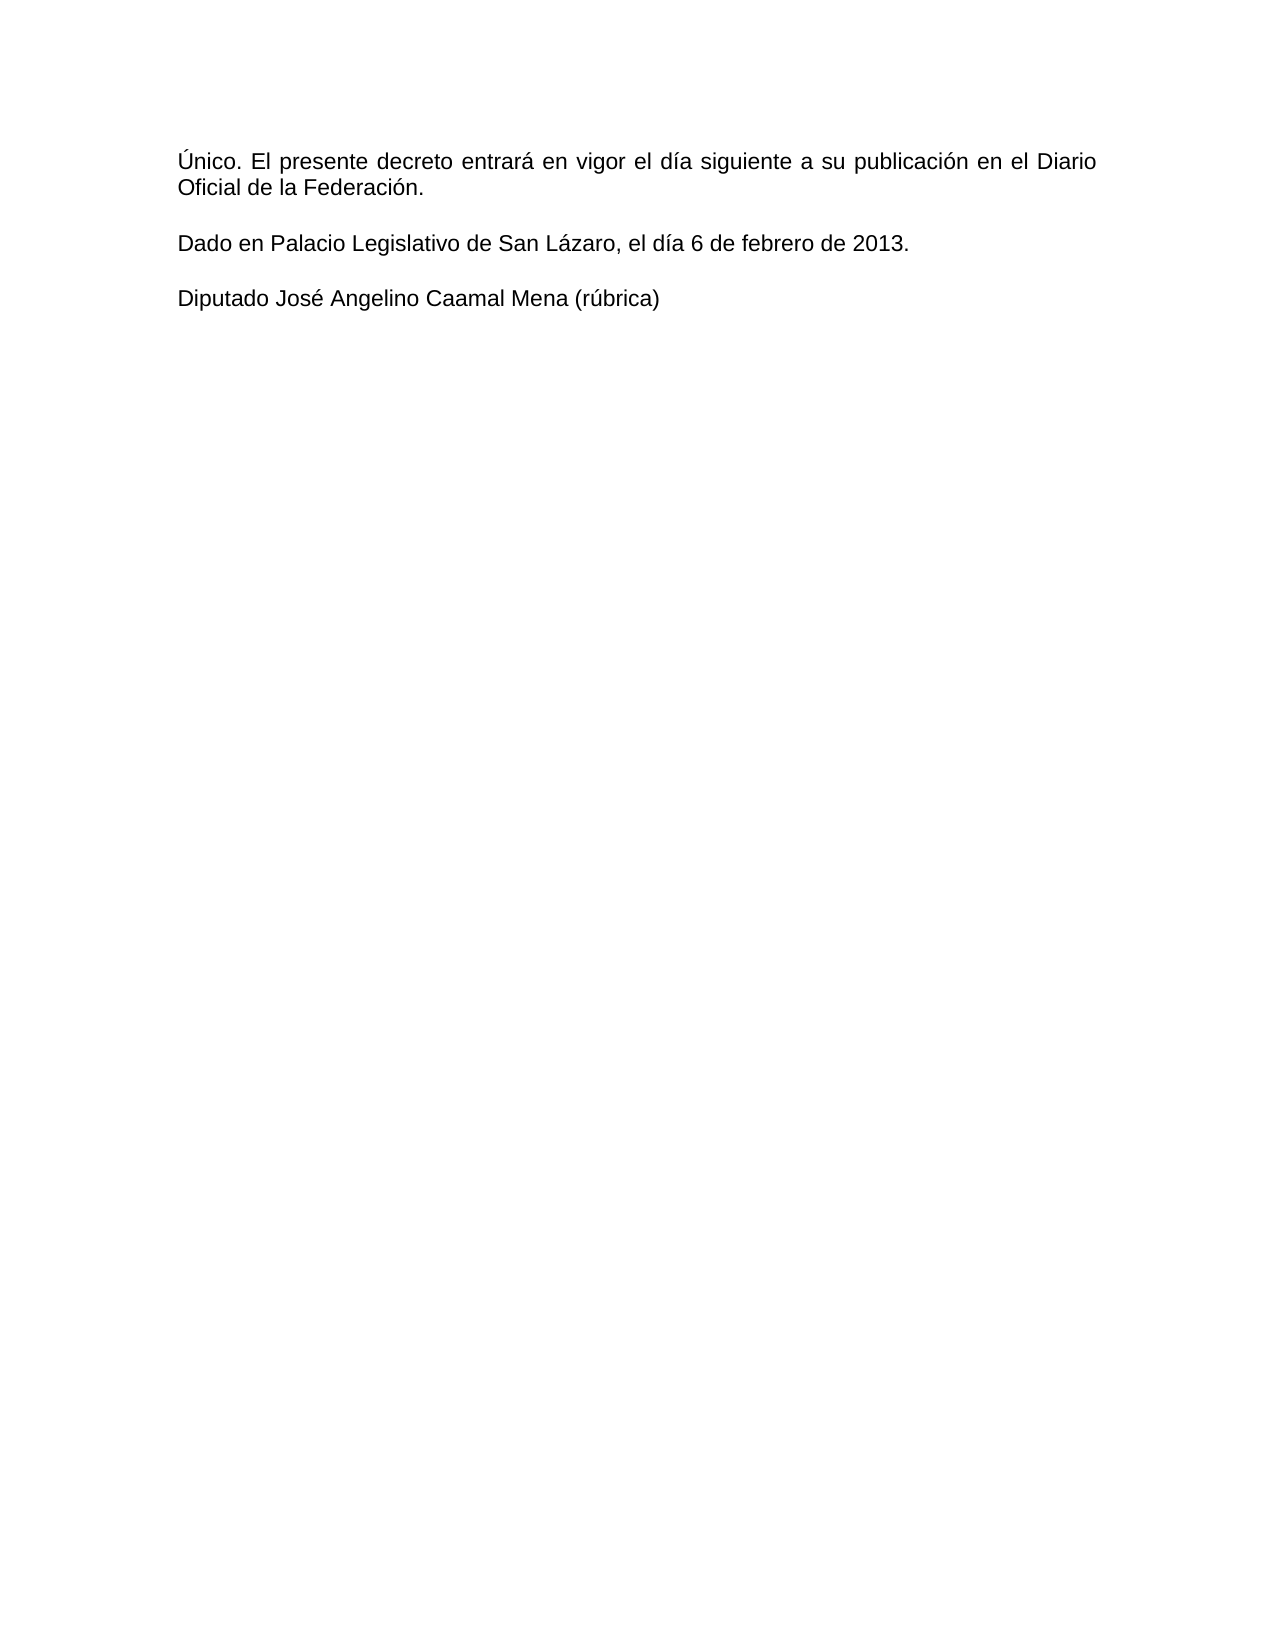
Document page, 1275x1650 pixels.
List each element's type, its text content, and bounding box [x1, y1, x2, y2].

text Único. El presente decreto entrará en vigor el día siguiente a su publicación en el Diario Oficial de la Federación. [177, 148, 1098, 200]
text Diputado José Angelino Caamal Mena (rúbrica) [177, 285, 1098, 311]
text Dado en Palacio Legislativo de San Lázaro, el día 6 de febrero de 2013. [177, 229, 1098, 256]
